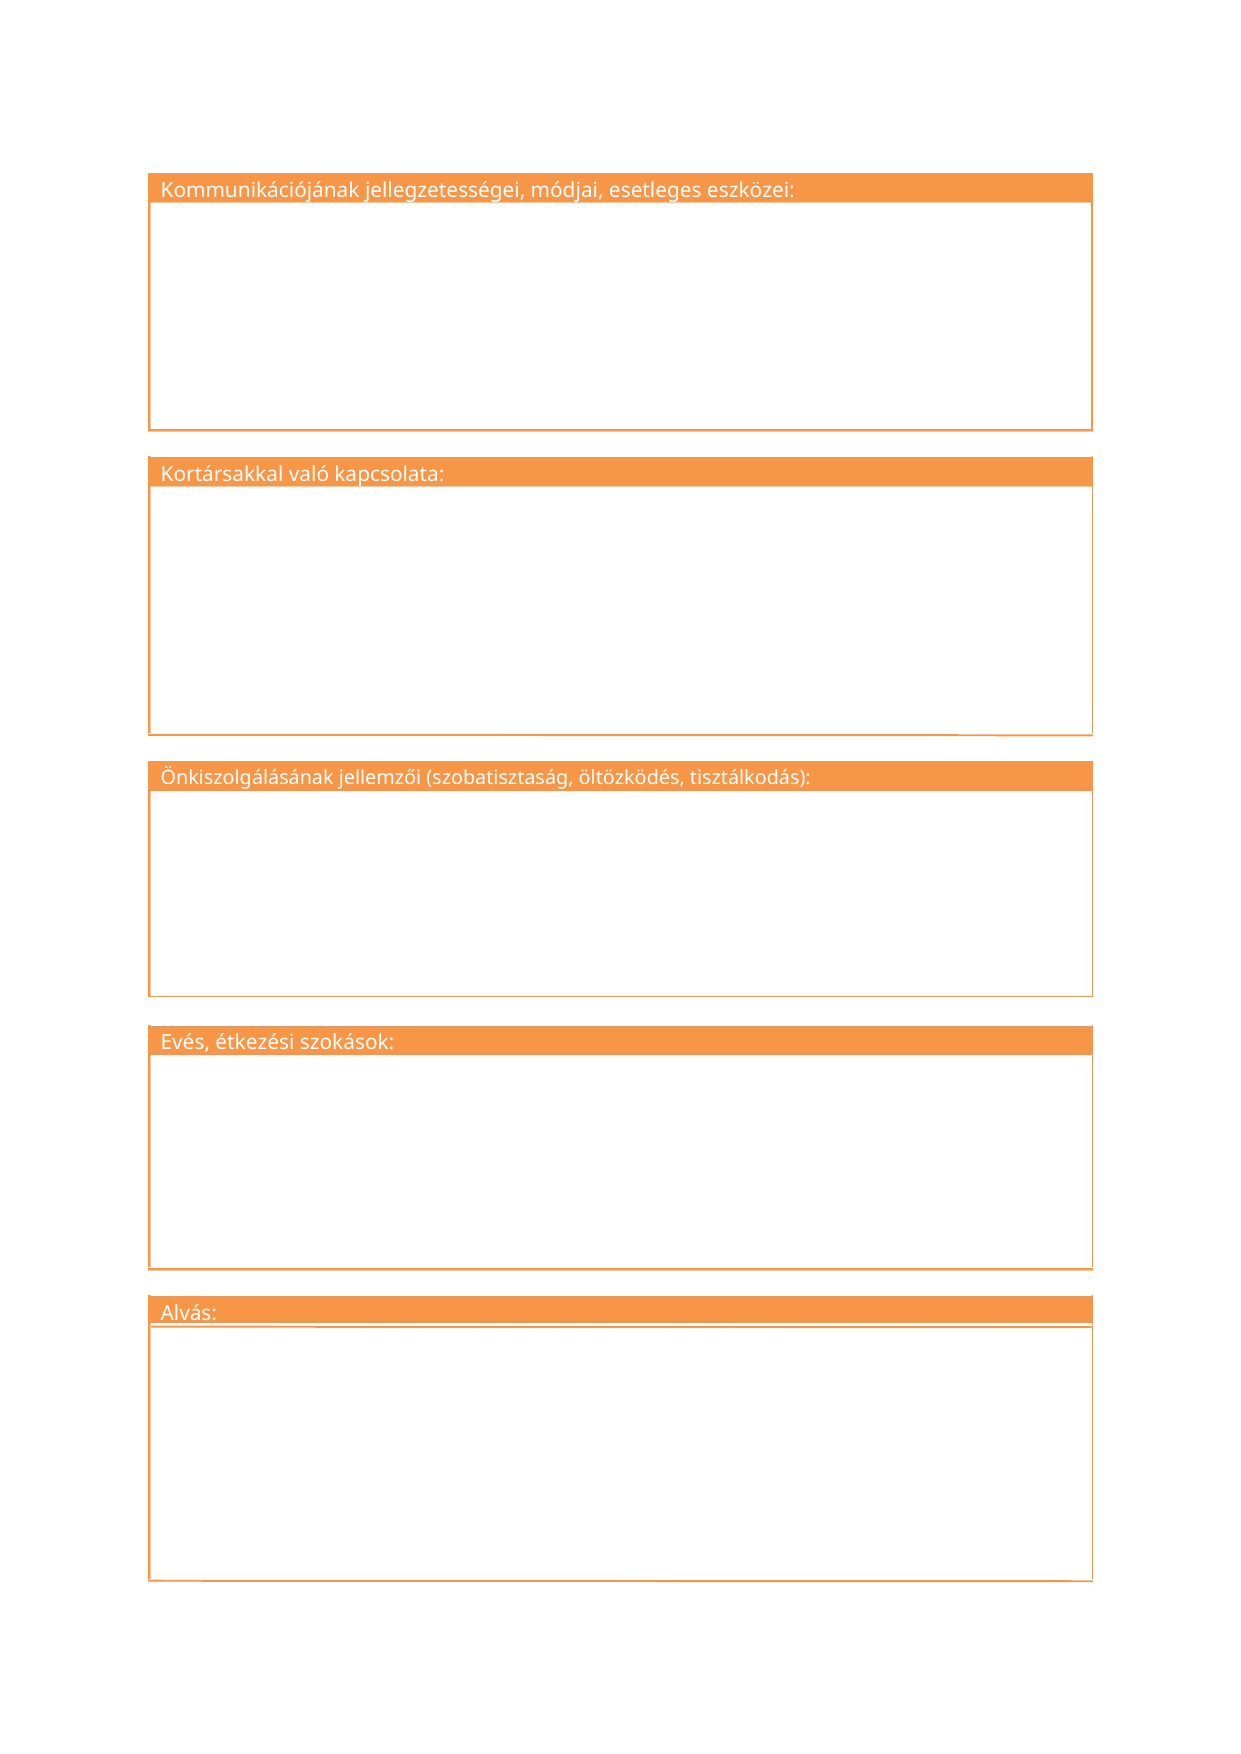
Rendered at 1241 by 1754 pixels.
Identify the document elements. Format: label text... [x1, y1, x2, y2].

picture [148, 173, 1093, 733]
picture [148, 1268, 1093, 1579]
text Alvás: [160, 1298, 1090, 1326]
picture [148, 761, 1093, 997]
text Kortársakkal való kapcsolata: [160, 459, 1090, 488]
text Evés, étkezési szokások: [160, 1027, 1090, 1056]
text Önkiszolgálásának jellemzői (szobatisztaság, öltözködés, tisztálkodás): [160, 763, 1090, 791]
text Kommunikációjának jellegzetességei, módjai, esetleges eszközei: [160, 175, 1090, 203]
picture [148, 1025, 1093, 1267]
